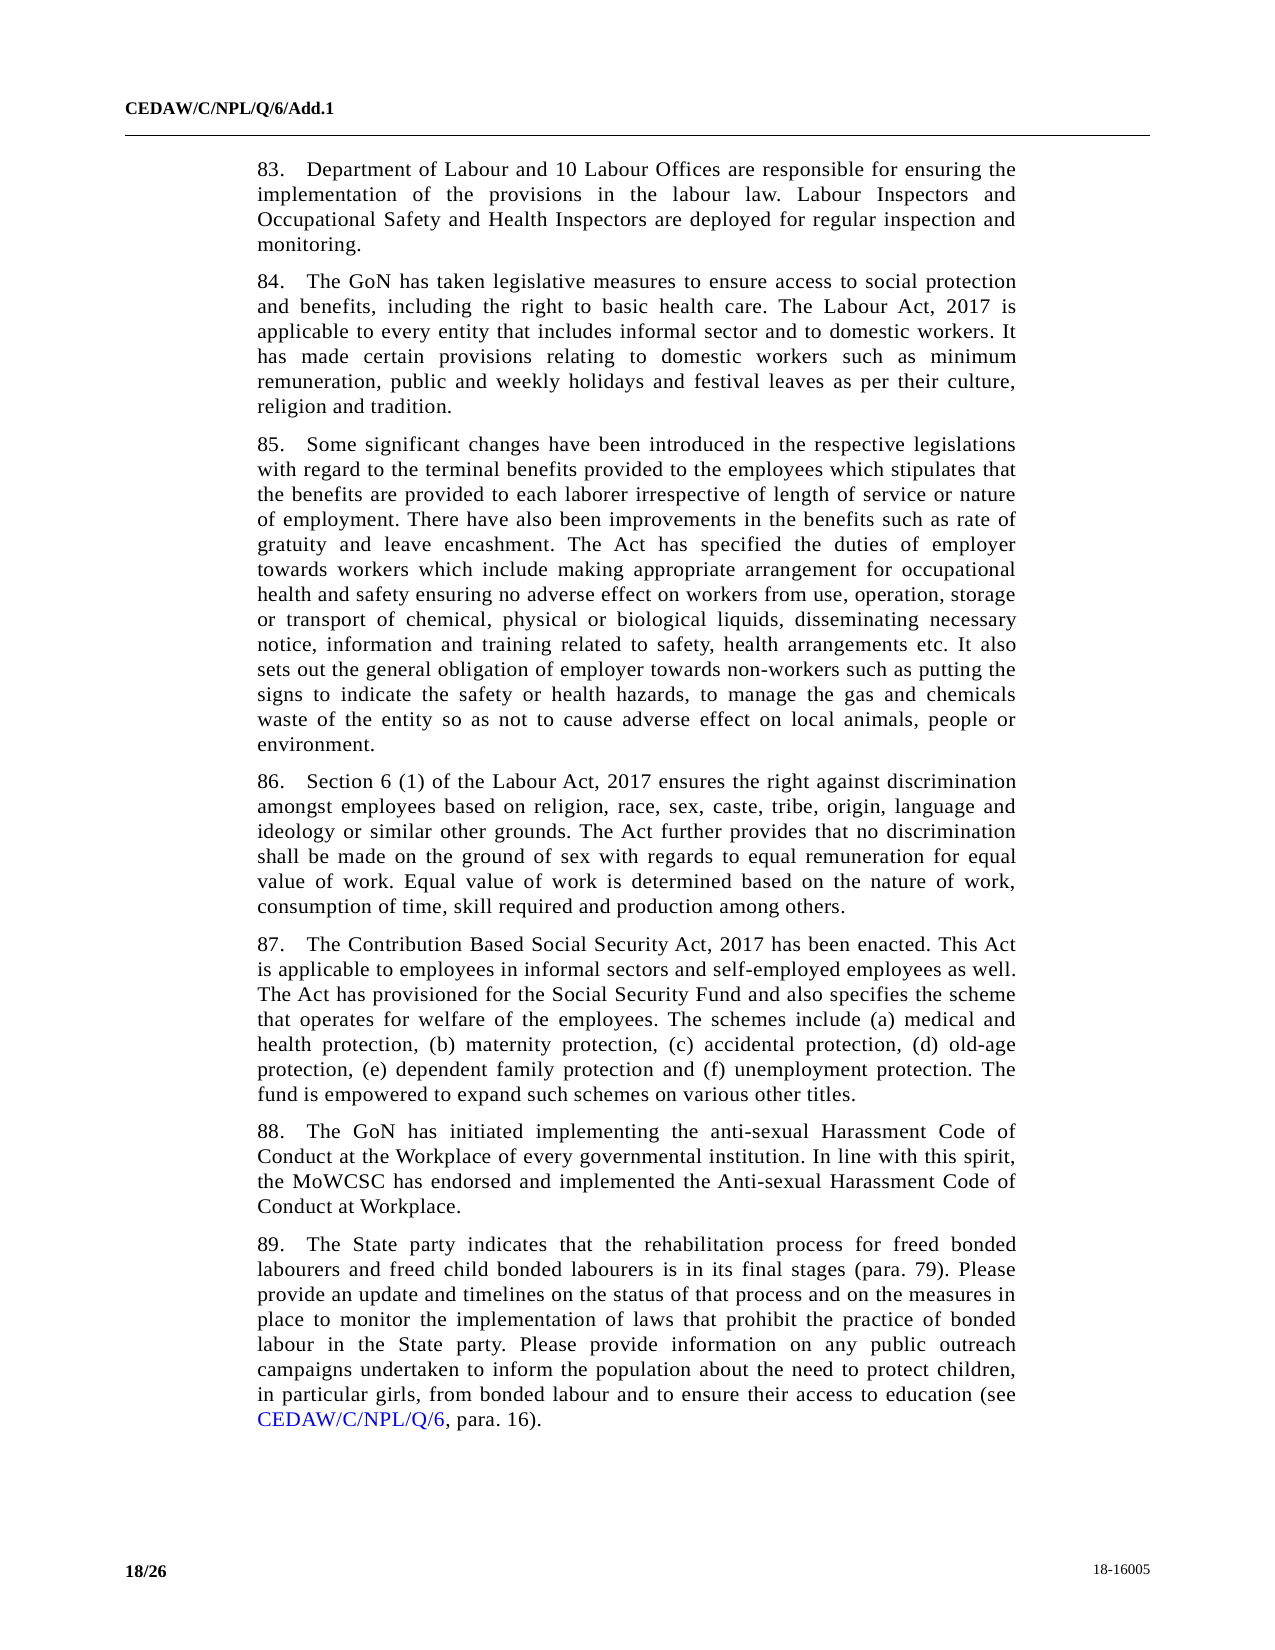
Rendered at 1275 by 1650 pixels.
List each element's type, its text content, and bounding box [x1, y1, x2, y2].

text 85. Some significant changes have been introduced in the respective legislations with regard to the terminal benefits provided to the employees which stipulates that the benefits are provided to each laborer irrespective of length of service or nature of employment. There have also been improvements in the benefits such as rate of gratuity and leave encashment. The Act has specified the duties of employer towards workers which include making appropriate arrangement for occupational health and safety ensuring no adverse effect on workers from use, operation, storage or transport of chemical, physical or biological liquids, disseminating necessary notice, information and training related to safety, health arrangements etc. It also sets out the general obligation of employer towards non-workers such as putting the signs to indicate the safety or health hazards, to manage the gas and chemicals waste of the entity so as not to cause adverse effect on local animals, people or environment. [257, 431, 1018, 756]
text 88. The GoN has initiated implementing the anti-sexual Harassment Code of Conduct at the Workplace of every governmental institution. In line with this spirit, the MoWCSC has endorsed and implemented the Anti-sexual Harassment Code of Conduct at Workplace. [257, 1118, 1018, 1218]
text 89. The State party indicates that the rehabilitation process for freed bonded labourers and freed child bonded labourers is in its final stages (para. 79). Please provide an update and timelines on the status of that process and on the measures in place to monitor the implementation of laws that prohibit the practice of bonded labour in the State party. Please provide information on any public outreach campaigns undertaken to inform the population about the need to protect children, in particular girls, from bonded labour and to ensure their access to education (see CEDAW/C/NPL/Q/6, para. 16). [257, 1231, 1018, 1431]
text 87. The Contribution Based Social Security Act, 2017 has been enacted. This Act is applicable to employees in informal sectors and self-employed employees as well. The Act has provisioned for the Social Security Fund and also specifies the scheme that operates for welfare of the employees. The schemes include (a) medical and health protection, (b) maternity protection, (c) accidental protection, (d) old-age protection, (e) dependent family protection and (f) unemployment protection. The fund is empowered to expand such schemes on various other titles. [257, 931, 1018, 1106]
text 86. Section 6 (1) of the Labour Act, 2017 ensures the right against discrimination amongst employees based on religion, race, sex, caste, tribe, origin, language and ideology or similar other grounds. The Act further provides that no discrimination shall be made on the ground of sex with regards to equal remuneration for equal value of work. Equal value of work is determined based on the nature of work, consumption of time, skill required and production among others. [257, 768, 1018, 918]
text 84. The GoN has taken legislative measures to ensure access to social protection and benefits, including the right to basic health care. The Labour Act, 2017 is applicable to every entity that includes informal sector and to domestic workers. It has made certain provisions relating to domestic workers such as minimum remuneration, public and weekly holidays and festival leaves as per their culture, religion and tradition. [257, 268, 1018, 418]
text 83. Department of Labour and 10 Labour Offices are responsible for ensuring the implementation of the provisions in the labour law. Labour Inspectors and Occupational Safety and Health Inspectors are deployed for regular inspection and monitoring. [257, 156, 1018, 256]
